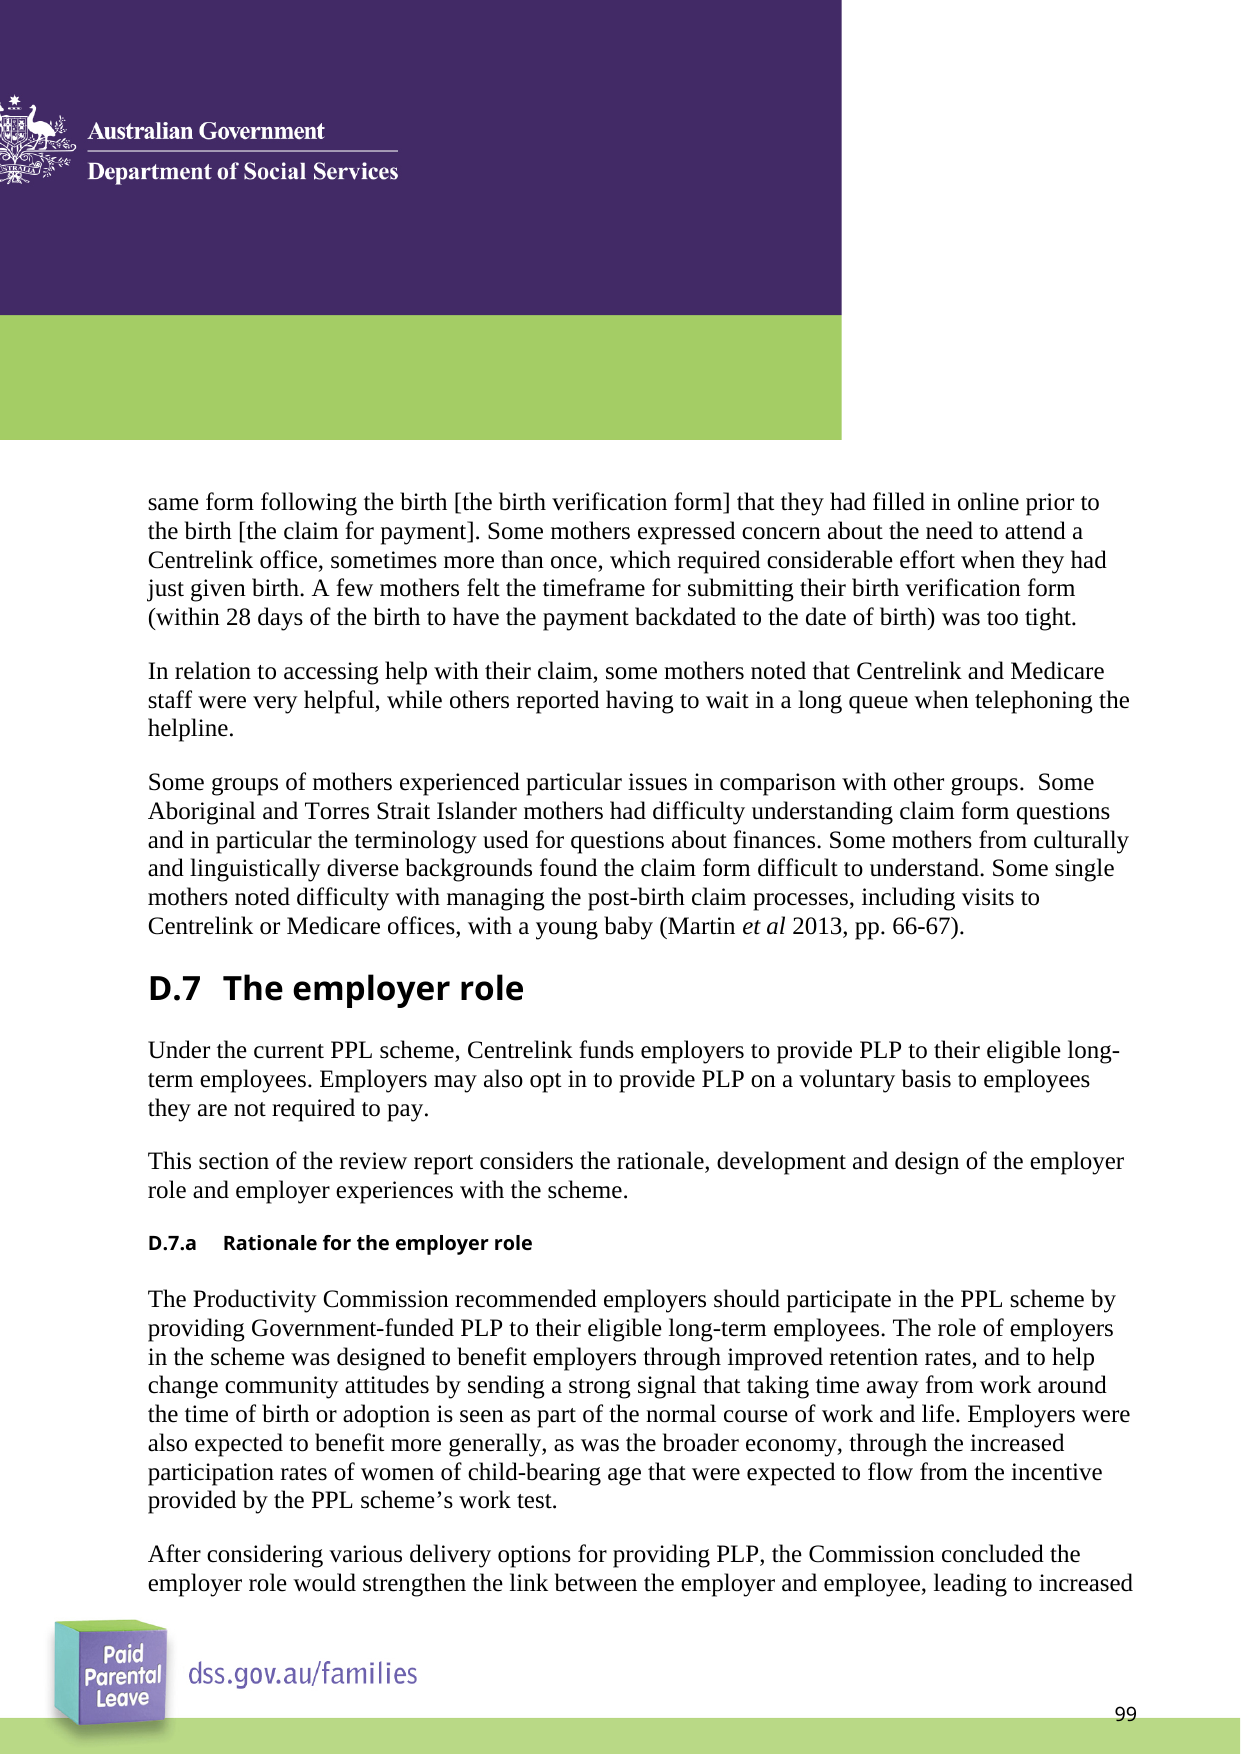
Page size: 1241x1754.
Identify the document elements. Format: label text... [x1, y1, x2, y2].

subtitle D.7 The employer role [148, 965, 1137, 1010]
subtitle D.7.a Rationale for the employer role [148, 1229, 1137, 1256]
text Under the current PPL scheme, Centrelink funds employers to provide PLP to their eligible long-term employees. Employers may also opt in to provide PLP on a voluntary basis to employees they are not required to pay. [148, 1035, 1137, 1121]
text In relation to accessing help with their claim, some mothers noted that Centrelink and Medicare staff were very helpful, while others reported having to wait in a long queue when telephoning the helpline. [148, 656, 1137, 742]
text Some groups of mothers experienced particular issues in comparison with other groups. Some Aboriginal and Torres Strait Islander mothers had difficulty understanding claim form questions and in particular the terminology used for questions about finances. Some mothers from culturally and linguistically diverse backgrounds found the claim form difficult to understand. Some single mothers noted difficulty with managing the post-birth claim processes, including visits to Centrelink or Medicare offices, with a young baby (Martin et al 2013, pp. 66-67). [148, 767, 1137, 940]
picture [0, 1614, 1241, 1754]
text This section of the review report considers the rationale, development and design of the employer role and employer experiences with the scheme. [148, 1146, 1137, 1204]
picture [0, 0, 842, 440]
text The Productivity Commission recommended employers should participate in the PPL scheme by providing Government-funded PLP to their eligible long-term employees. The role of employers in the scheme was designed to benefit employers through improved retention rates, and to help change community attitudes by sending a strong signal that taking time away from work around the time of birth or adoption is seen as part of the normal course of work and life. Employers were also expected to benefit more generally, as was the broader economy, through the increased participation rates of women of child-bearing age that were expected to flow from the incentive provided by the PPL scheme’s work test. [148, 1284, 1137, 1514]
